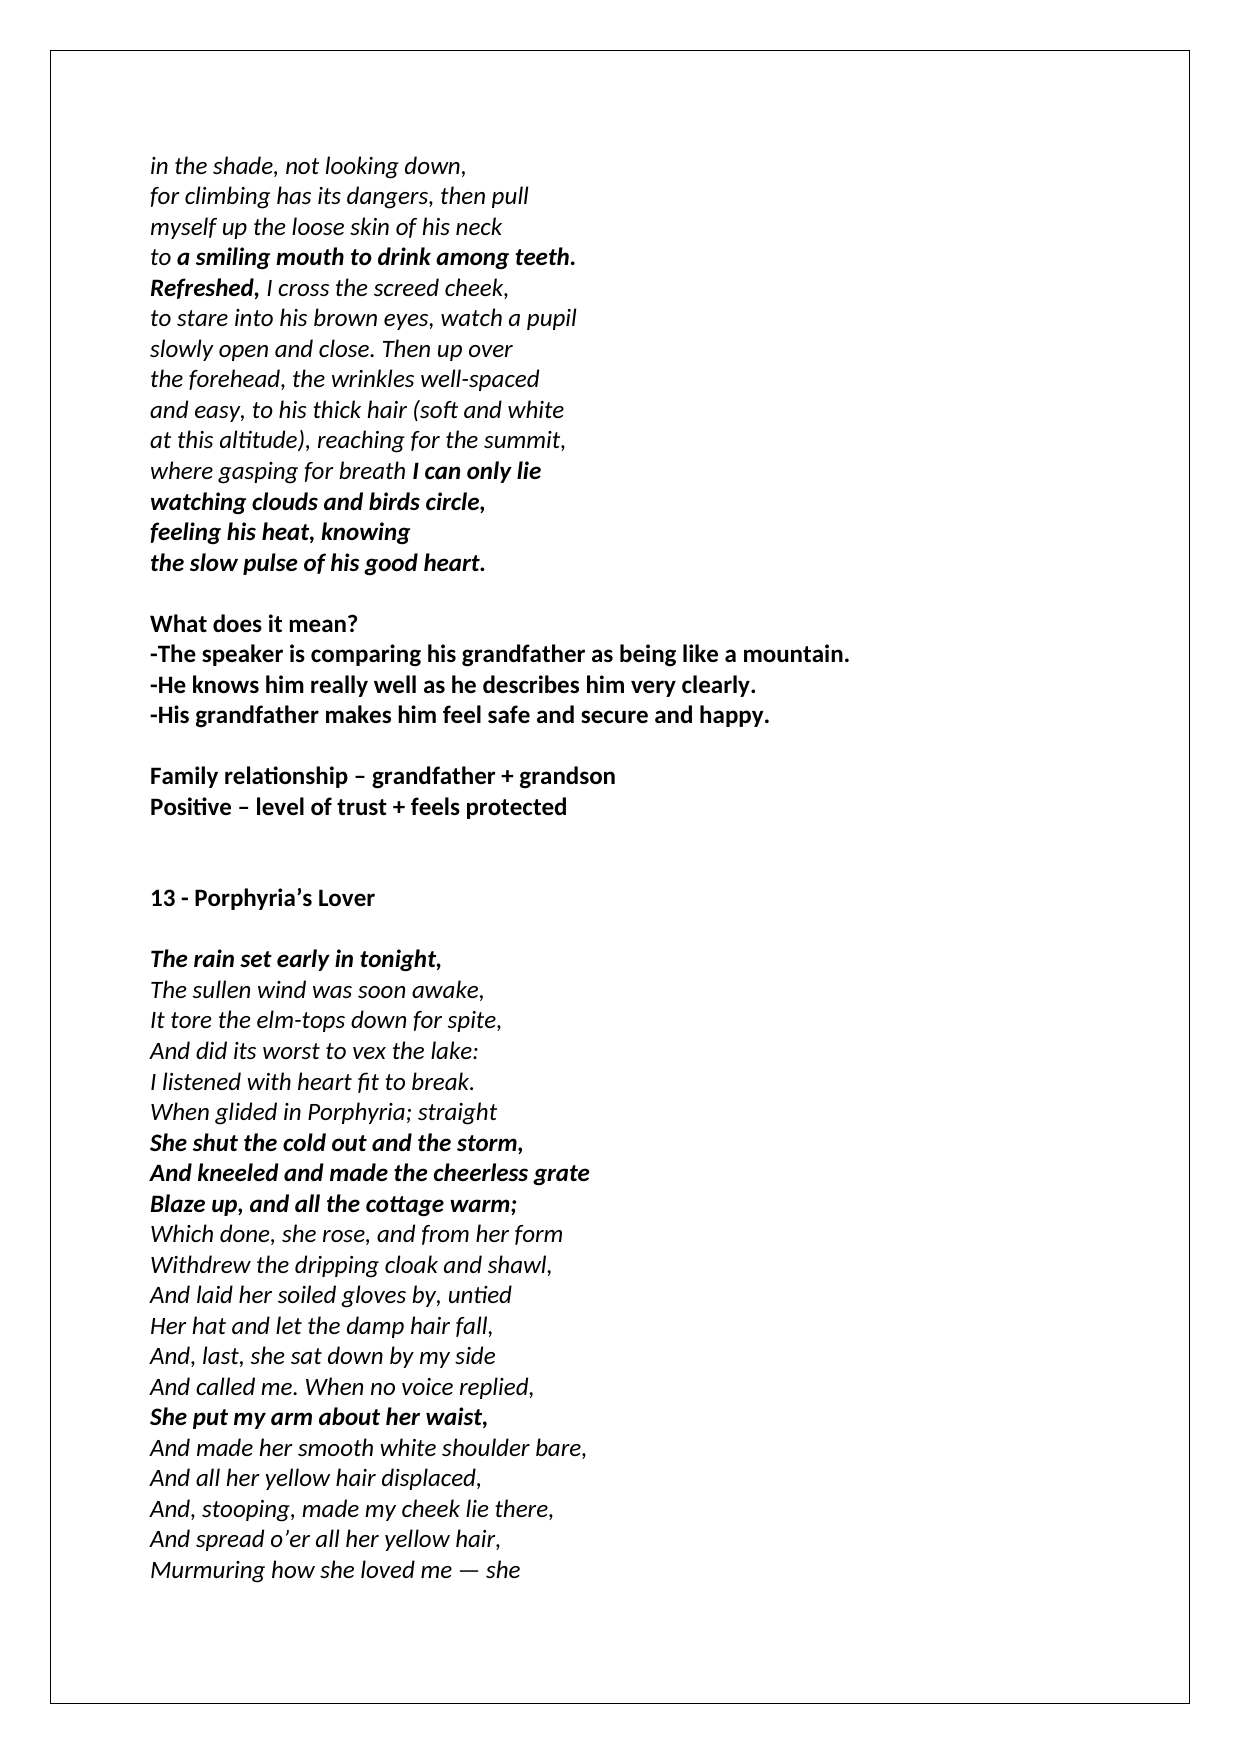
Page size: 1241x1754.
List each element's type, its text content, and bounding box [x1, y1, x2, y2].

text I listened with heart fit to break. [150, 1066, 1090, 1096]
text And all her yellow hair displaced, [150, 1462, 1090, 1493]
text myself up the loose skin of his neck [150, 211, 1090, 242]
text at this altitude), reaching for the summit, [150, 425, 1090, 455]
text to stare into his brown eyes, watch a pupil [150, 303, 1090, 333]
text the forehead, the wrinkles well-spaced [150, 364, 1090, 394]
text Her hat and let the damp hair fall, [150, 1310, 1090, 1340]
text Blaze up, and all the cottage warm; [150, 1188, 1090, 1218]
text slowly open and close. Then up over [150, 333, 1090, 364]
text Positive – level of trust + feels protected [150, 791, 1090, 821]
text And, last, she sat down by my side [150, 1340, 1090, 1371]
text and easy, to his thick hair (soft and white [150, 394, 1090, 425]
text -His grandfather makes him feel safe and secure and happy. [150, 699, 1090, 730]
text Murmuring how she loved me — she [150, 1554, 1090, 1584]
text And, stooping, made my cheek lie there, [150, 1493, 1090, 1523]
text feeling his heat, knowing [150, 516, 1090, 547]
text The rain set early in tonight, [150, 943, 1090, 974]
text And did its worst to vex the lake: [150, 1035, 1090, 1066]
text When glided in Porphyria; straight [150, 1096, 1090, 1127]
text Refreshed, I cross the screed cheek, [150, 272, 1090, 303]
text And laid her soiled gloves by, untied [150, 1279, 1090, 1310]
text Family relationship – grandfather + grandson [150, 760, 1090, 791]
text And spread o’er all her yellow hair, [150, 1523, 1090, 1554]
text in the shade, not looking down, [150, 150, 1090, 181]
text where gasping for breath I can only lie [150, 455, 1090, 486]
text to a smiling mouth to drink among teeth. [150, 242, 1090, 272]
text Which done, she rose, and from her form [150, 1218, 1090, 1249]
text The sullen wind was soon awake, [150, 974, 1090, 1004]
text -The speaker is comparing his grandfather as being like a mountain. [150, 638, 1090, 669]
text What does it mean? [150, 608, 1090, 638]
text for climbing has its dangers, then pull [150, 181, 1090, 211]
text She shut the cold out and the storm, [150, 1127, 1090, 1157]
text And called me. When no voice replied, [150, 1371, 1090, 1401]
text watching clouds and birds circle, [150, 486, 1090, 516]
text -He knows him really well as he describes him very clearly. [150, 669, 1090, 699]
text She put my arm about her waist, [150, 1401, 1090, 1432]
text 13 - Porphyria’s Lover [150, 882, 1090, 913]
text It tore the elm-tops down for spite, [150, 1004, 1090, 1035]
text And made her smooth white shoulder bare, [150, 1432, 1090, 1462]
text Withdrew the dripping cloak and shawl, [150, 1249, 1090, 1279]
text the slow pulse of his good heart. [150, 547, 1090, 577]
text And kneeled and made the cheerless grate [150, 1157, 1090, 1188]
